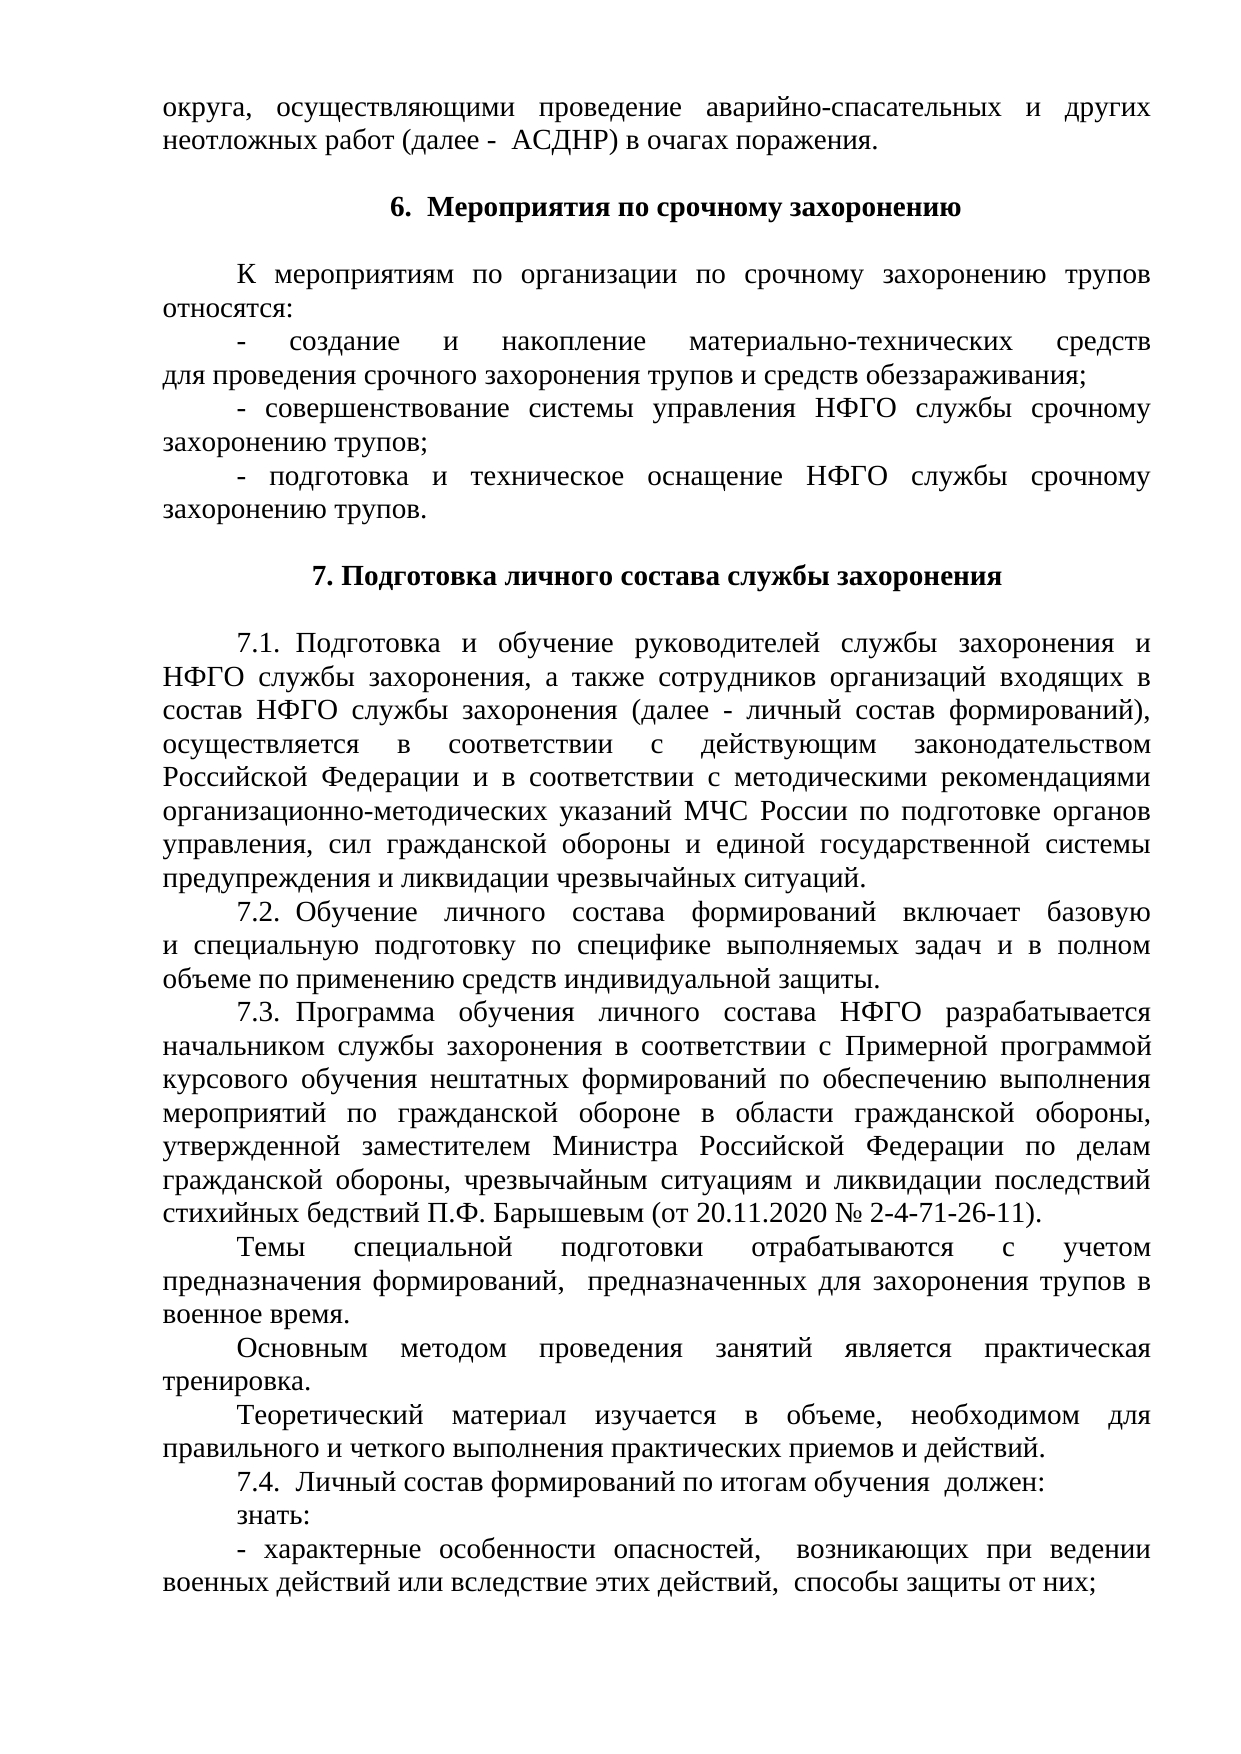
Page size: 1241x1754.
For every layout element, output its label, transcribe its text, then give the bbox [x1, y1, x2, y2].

text - создание и накопление материально-технических средств для проведения срочного захоронения трупов и средств обеззараживания; [162, 323, 1152, 391]
text - подготовка и техническое оснащение НФГО службы срочному захоронению трупов. [162, 458, 1152, 525]
list Личный состав формирований по итогам обучения должен: [162, 1464, 1152, 1497]
text знать: [236, 1497, 1152, 1531]
text Основным методом проведения занятий является практическая тренировка. [162, 1330, 1152, 1397]
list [162, 89, 1152, 156]
list Программа обучения личного состава НФГО разрабатывается начальником службы захоронения в соответствии с Примерной программой курсового обучения нештатных формирований по обеспечению выполнения мероприятий по гражданской обороне в области гражданской обороны, утвержденной заместителем Министра Российской Федерации по делам гражданской обороны, чрезвычайным ситуациям и ликвидации последствий стихийных бедствий П.Ф. Барышевым (от 20.11.2020 № 2-4-71-26-11). [162, 994, 1152, 1229]
text - совершенствование системы управления НФГО службы срочному захоронению трупов; [162, 391, 1152, 458]
text Темы специальной подготовки отрабатываются с учетом предназначения формирований, предназначенных для захоронения трупов в военное время. [162, 1229, 1152, 1330]
list Подготовка личного состава службы захоронения [162, 558, 1152, 592]
list Мероприятия по срочному захоронению [200, 189, 1152, 223]
text К мероприятиям по организации по срочному захоронению трупов относятся: [162, 256, 1152, 323]
text Теоретический материал изучается в объеме, необходимом для правильного и четкого выполнения практических приемов и действий. [162, 1397, 1152, 1464]
list Обучение личного состава формирований включает базовую и специальную подготовку по специфике выполняемых задач и в полном объеме по применению средств индивидуальной защиты. [162, 894, 1152, 994]
text - характерные особенности опасностей, возникающих при ведении военных действий или вследствие этих действий, способы защиты от них; [162, 1531, 1152, 1598]
list Подготовка и обучение руководителей службы захоронения и НФГО службы захоронения, а также сотрудников организаций входящих в состав НФГО службы захоронения (далее - личный состав формирований), осуществляется в соответствии с действующим законодательством Российской Федерации и в соответствии с методическими рекомендациями организационно-методических указаний МЧС России по подготовке органов управления, сил гражданской обороны и единой государственной системы предупреждения и ликвидации чрезвычайных ситуаций. [162, 625, 1152, 894]
